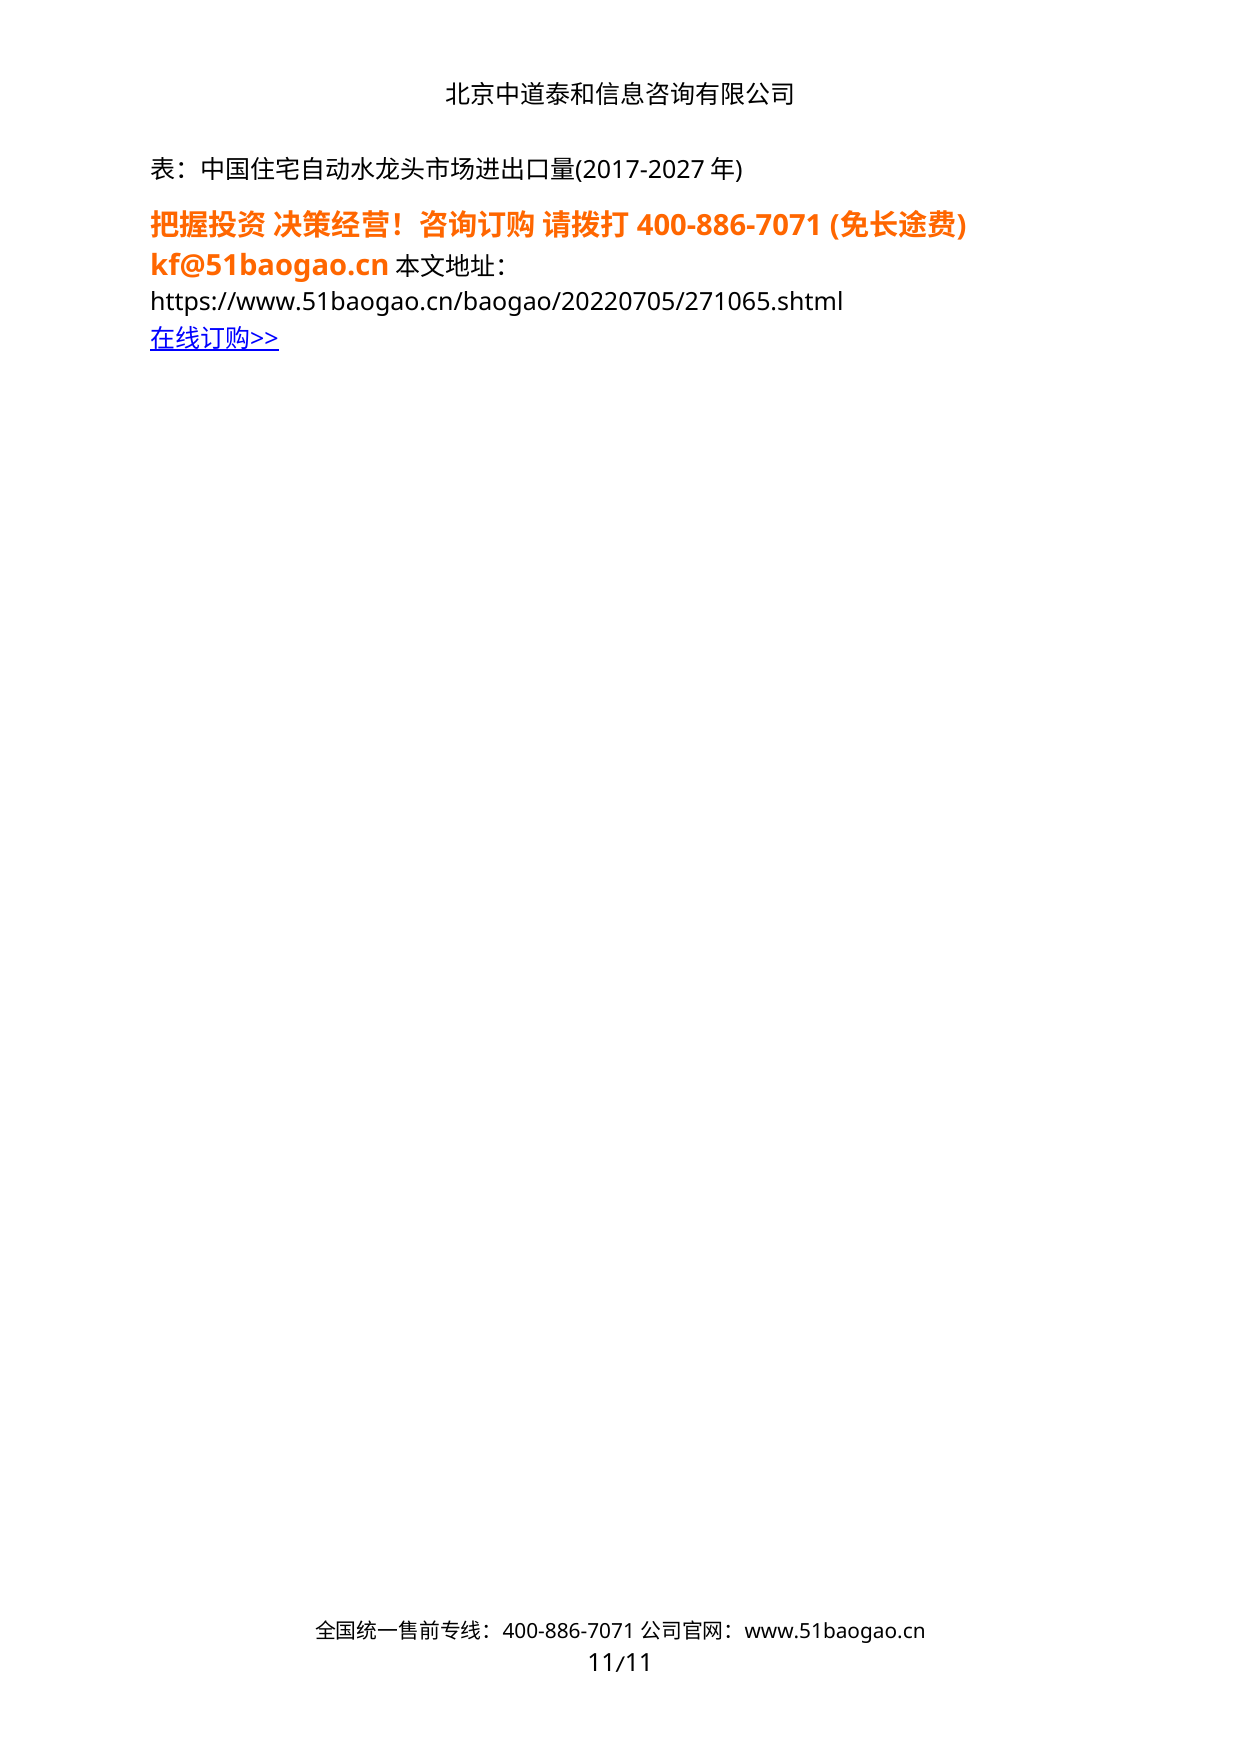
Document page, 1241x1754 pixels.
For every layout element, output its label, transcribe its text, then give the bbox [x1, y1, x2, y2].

text 表：中国住宅自动水龙头市场进出口量(2017-2027年) [150, 150, 1090, 186]
text 在线订购>> [150, 318, 1090, 354]
text 把握投资 决策经营！咨询订购 请拨打 400-886-7071 (免长途费) kf@51baogao.cn本文地址：https://www.51baogao.cn/baogao/20220705/271065.shtml [150, 202, 1090, 318]
